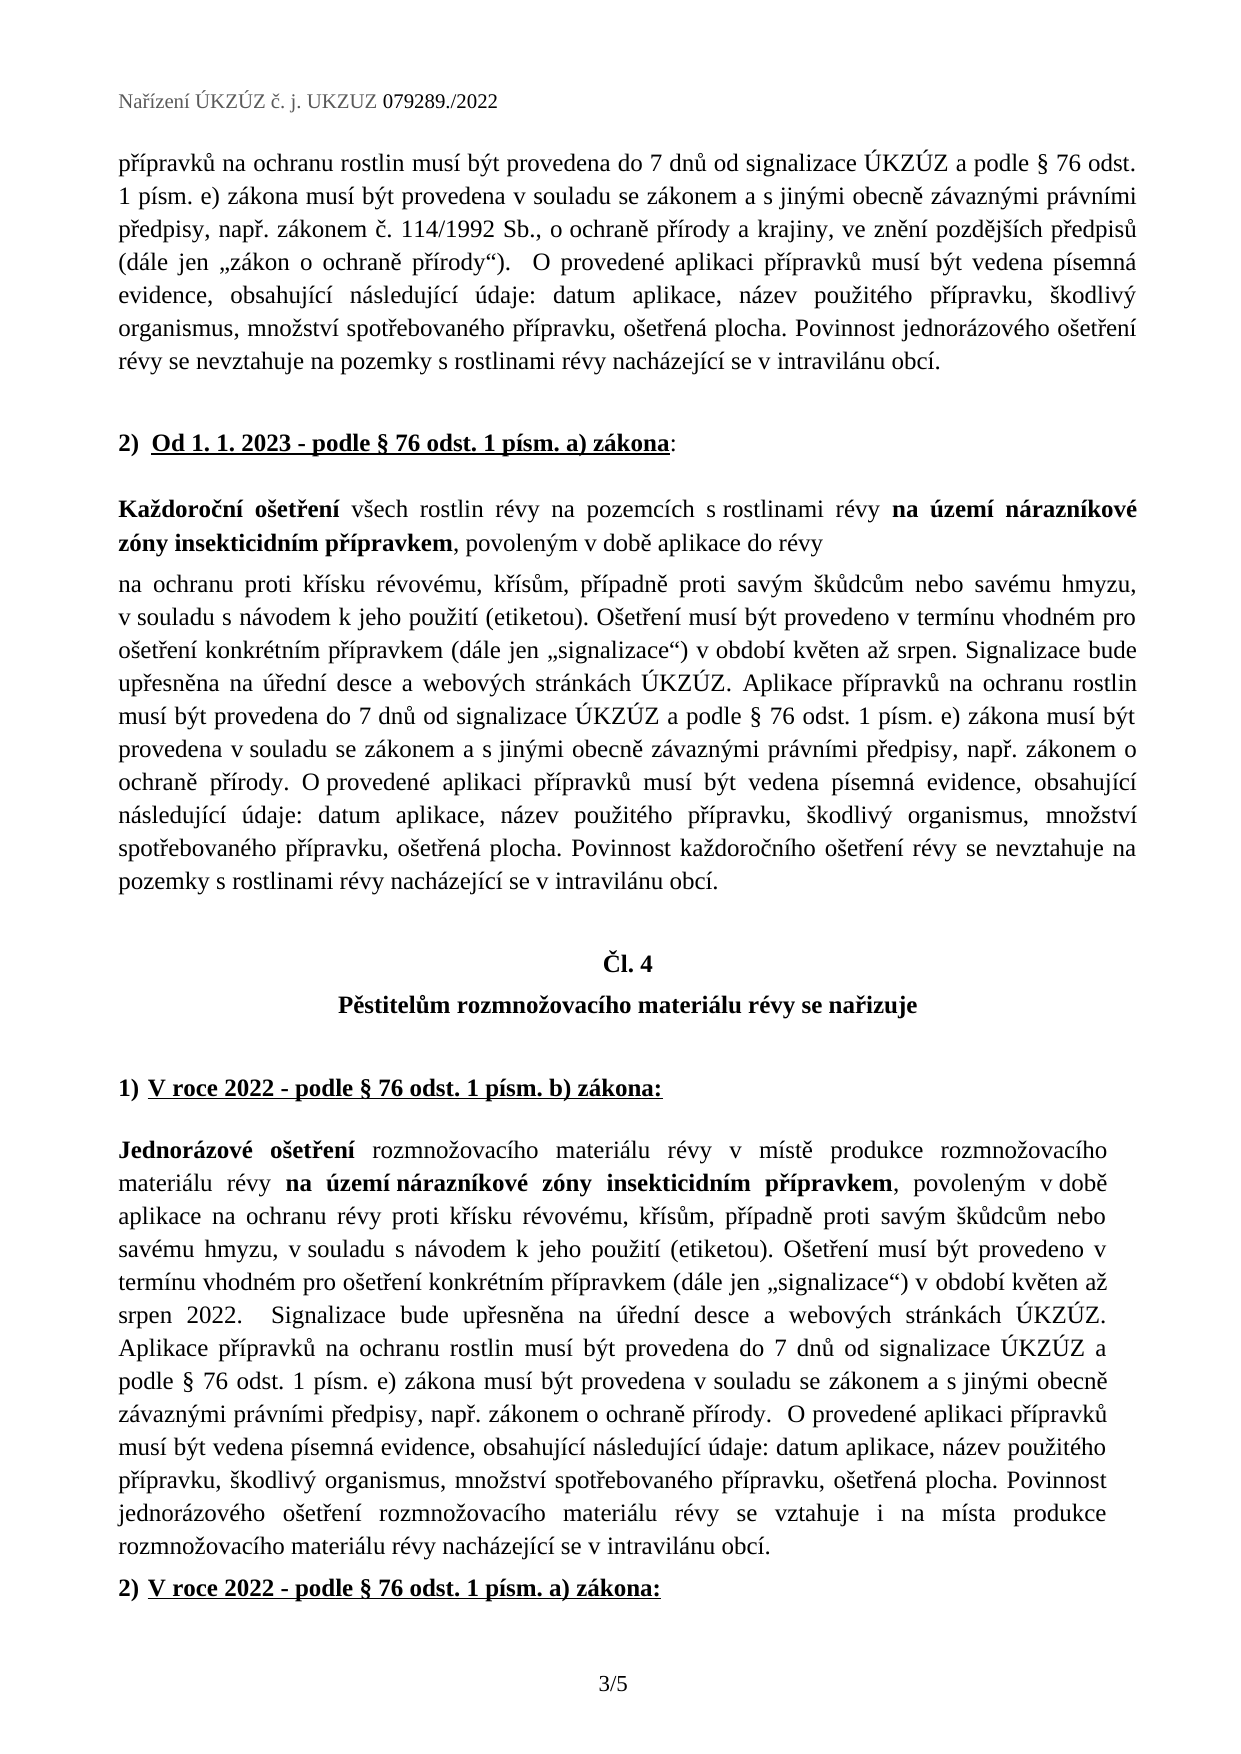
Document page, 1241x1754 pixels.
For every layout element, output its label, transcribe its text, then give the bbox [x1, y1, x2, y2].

list V roce 2022 - podle § 76 odst. 1 písm. a) zákona: [118, 1573, 1107, 1601]
list V roce 2022 - podle § 76 odst. 1 písm. b) zákona: [118, 1073, 1107, 1102]
text Čl. 4 [118, 949, 1137, 978]
text 2) Od 1. 1. 2023 - podle § 76 odst. 1 písm. a) zákona: [118, 428, 1107, 457]
text Pěstitelům rozmnožovacího materiálu révy se nařizuje [118, 990, 1137, 1019]
text Každoroční ošetření všech rostlin révy na pozemcích s rostlinami révy na území nárazníkové zóny insekticidním přípravkem, povoleným v době aplikace do révy [118, 494, 1137, 556]
text Jednorázové ošetření rozmnožovacího materiálu révy v místě produkce rozmnožovacího materiálu révy na území nárazníkové zóny insekticidním přípravkem, povoleným v době aplikace na ochranu révy proti křísku révovému, křísům, případně proti savým škůdcům nebo savému hmyzu, v souladu s návodem k jeho použití (etiketou). Ošetření musí být provedeno v termínu vhodném pro ošetření konkrétním přípravkem (dále jen „signalizace“) v období květen až srpen 2022. Signalizace bude upřesněna na úřední desce a webových stránkách ÚKZÚZ. Aplikace přípravků na ochranu rostlin musí být provedena do 7 dnů od signalizace ÚKZÚZ a podle § 76 odst. 1 písm. e) zákona musí být provedena v souladu se zákonem a s jinými obecně závaznými právními předpisy, např. zákonem o ochraně přírody. O provedené aplikaci přípravků musí být vedena písemná evidence, obsahující následující údaje: datum aplikace, název použitého přípravku, škodlivý organismus, množství spotřebovaného přípravku, ošetřená plocha. Povinnost jednorázového ošetření rozmnožovacího materiálu révy se vztahuje i na místa produkce rozmnožovacího materiálu révy nacházející se v intravilánu obcí. [118, 1135, 1107, 1560]
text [118, 148, 1137, 374]
text na ochranu proti křísku révovému, křísům, případně proti savým škůdcům nebo savému hmyzu, v souladu s návodem k jeho použití (etiketou). Ošetření musí být provedeno v termínu vhodném pro ošetření konkrétním přípravkem (dále jen „signalizace“) v období květen až srpen. Signalizace bude upřesněna na úřední desce a webových stránkách ÚKZÚZ. Aplikace přípravků na ochranu rostlin musí být provedena do 7 dnů od signalizace ÚKZÚZ a podle § 76 odst. 1 písm. e) zákona musí být provedena v souladu se zákonem a s jinými obecně závaznými právními předpisy, např. zákonem o ochraně přírody. O provedené aplikaci přípravků musí být vedena písemná evidence, obsahující následující údaje: datum aplikace, název použitého přípravku, škodlivý organismus, množství spotřebovaného přípravku, ošetřená plocha. Povinnost každoročního ošetření révy se nevztahuje na pozemky s rostlinami révy nacházející se v intravilánu obcí. [118, 569, 1137, 895]
